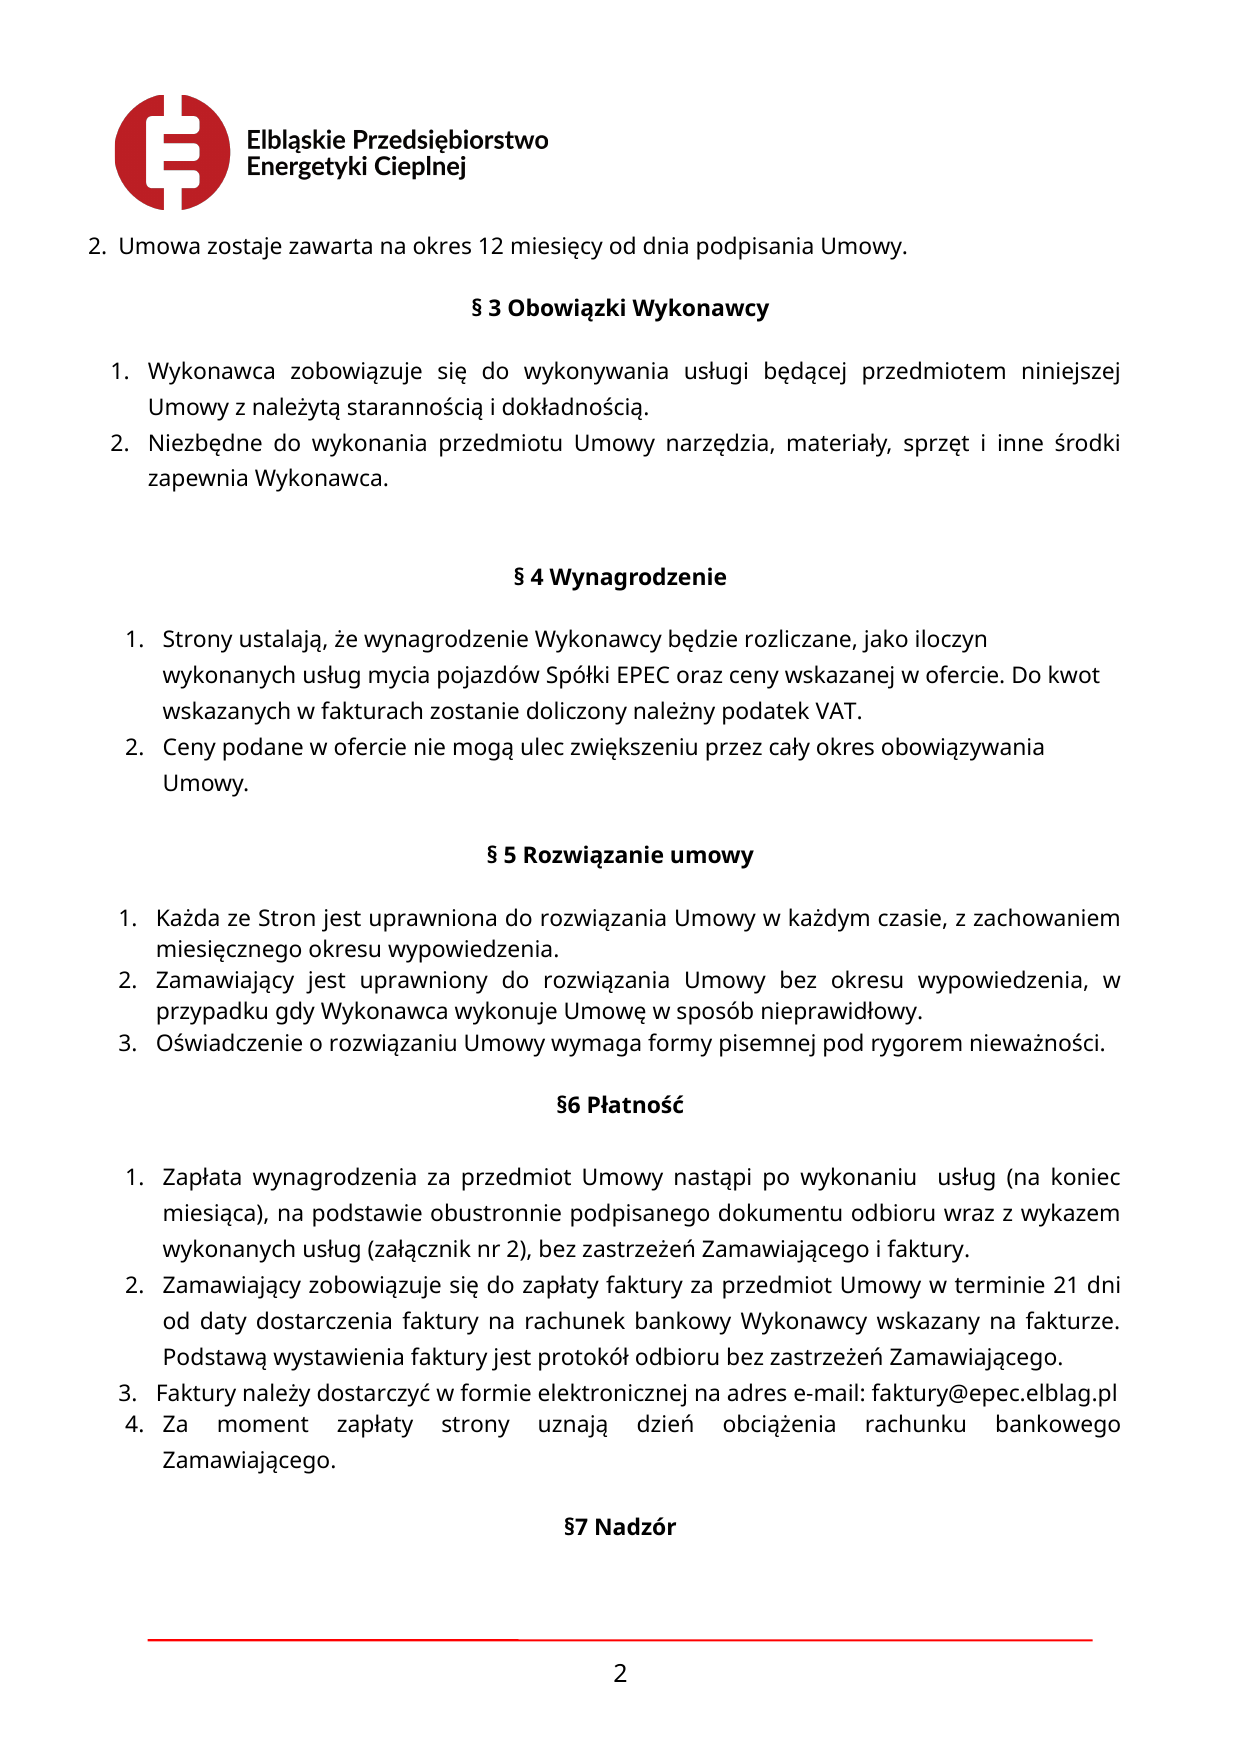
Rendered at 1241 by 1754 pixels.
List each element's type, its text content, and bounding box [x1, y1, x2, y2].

list Umowa zostaje zawarta na okres 12 miesięcy od dnia podpisania Umowy. [88, 229, 1122, 261]
list Strony ustalają, że wynagrodzenie Wykonawcy będzie rozliczane, jako iloczyn wykonanych usług mycia pojazdów Spółki EPEC oraz ceny wskazanej w ofercie. Do kwot wskazanych w fakturach zostanie doliczony należny podatek VAT. [125, 623, 1122, 726]
list Ceny podane w ofercie nie mogą ulec zwiększeniu przez cały okres obowiązywania Umowy. [125, 731, 1122, 798]
text § 3 Obowiązki Wykonawcy [118, 292, 1122, 323]
list Za moment zapłaty strony uznają dzień obciążenia rachunku bankowego Zamawiającego. [125, 1408, 1122, 1475]
text §7 Nadzór [118, 1511, 1122, 1542]
list Zapłata wynagrodzenia za przedmiot Umowy nastąpi po wykonaniu usług (na koniec miesiąca), na podstawie obustronnie podpisanego dokumentu odbioru wraz z wykazem wykonanych usług (załącznik nr 2), bez zastrzeżeń Zamawiającego i faktury. [125, 1161, 1122, 1264]
list Oświadczenie o rozwiązaniu Umowy wymaga formy pisemnej pod rygorem nieważności. [118, 1026, 1122, 1058]
list Faktury należy dostarczyć w formie elektronicznej na adres e-mail: faktury@epec.elblag.pl [118, 1376, 1122, 1408]
text § 4 Wynagrodzenie [118, 561, 1122, 592]
list Zamawiający zobowiązuje się do zapłaty faktury za przedmiot Umowy w terminie 21 dni od daty dostarczenia faktury na rachunek bankowy Wykonawcy wskazany na fakturze. Podstawą wystawienia faktury jest protokół odbioru bez zastrzeżeń Zamawiającego. [125, 1269, 1122, 1372]
text § 5 Rozwiązanie umowy [118, 839, 1122, 870]
list Niezbędne do wykonania przedmiotu Umowy narzędzia, materiały, sprzęt i inne środki zapewnia Wykonawca. [110, 426, 1122, 494]
list Zamawiający jest uprawniony do rozwiązania Umowy bez okresu wypowiedzenia, w przypadku gdy Wykonawca wykonuje Umowę w sposób nieprawidłowy. [118, 964, 1122, 1026]
picture [114, 95, 549, 210]
list Wykonawca zobowiązuje się do wykonywania usługi będącej przedmiotem niniejszej Umowy z należytą starannością i dokładnością. [110, 354, 1122, 422]
list Każda ze Stron jest uprawniona do rozwiązania Umowy w każdym czasie, z zachowaniem miesięcznego okresu wypowiedzenia. [118, 901, 1122, 964]
text §6 Płatność [118, 1089, 1122, 1120]
